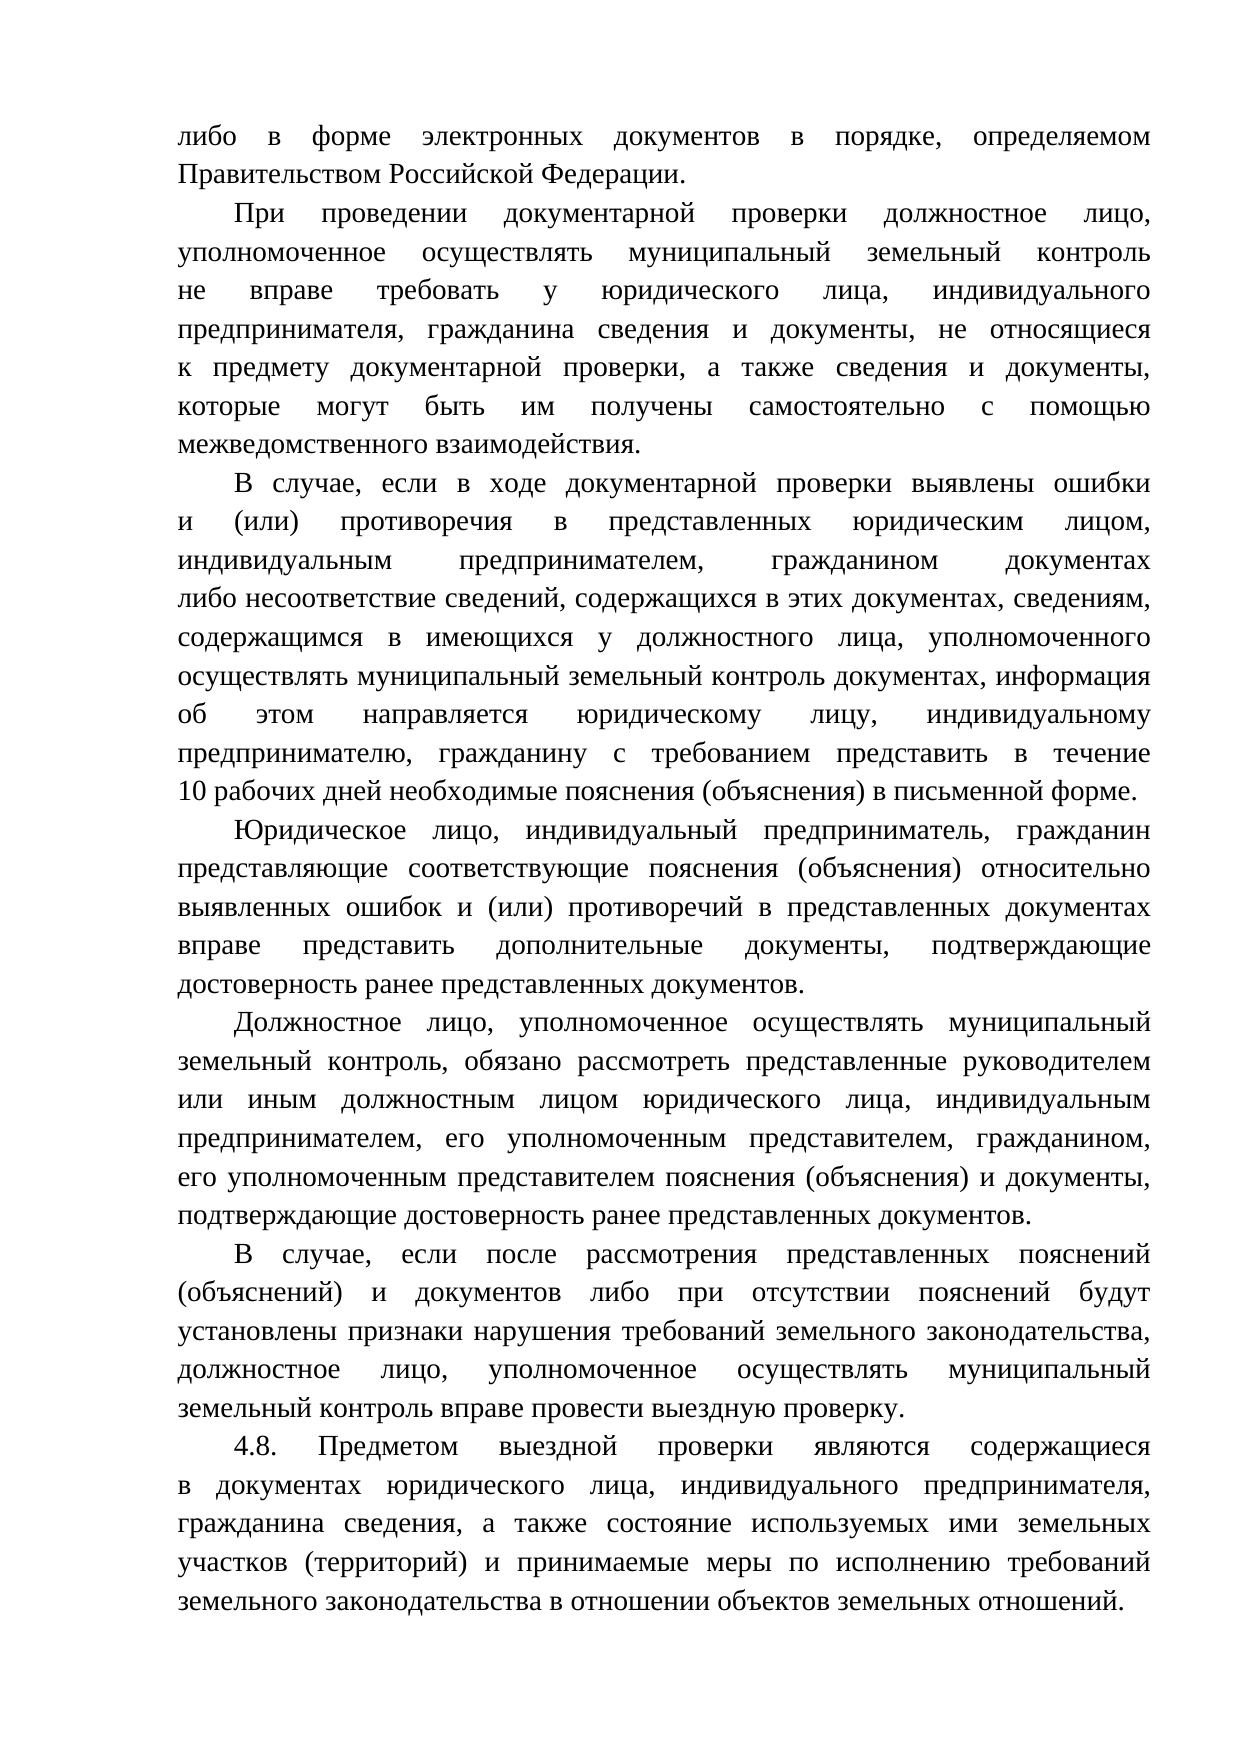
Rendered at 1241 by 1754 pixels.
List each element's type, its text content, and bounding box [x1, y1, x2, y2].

text Должностное лицо, уполномоченное осуществлять муниципальный земельный контроль, обязано рассмотреть представленные руководителем или иным должностным лицом юридического лица, индивидуальным предпринимателем, его уполномоченным представителем, гражданином, его уполномоченным представителем пояснения (объяснения) и документы, подтверждающие достоверность ранее представленных документов. [177, 1004, 1152, 1231]
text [177, 118, 1152, 190]
text Юридическое лицо, индивидуальный предприниматель, гражданин представляющие соответствующие пояснения (объяснения) относительно выявленных ошибок и (или) противоречий в представленных документах вправе представить дополнительные документы, подтверждающие достоверность ранее представленных документов. [177, 812, 1152, 999]
text В случае, если в ходе документарной проверки выявлены ошибки и (или) противоречия в представленных юридическим лицом, индивидуальным предпринимателем, гражданином документах либо несоответствие сведений, содержащихся в этих документах, сведениям, содержащимся в имеющихся у должностного лица, уполномоченного осуществлять муниципальный земельный контроль документах, информация об этом направляется юридическому лицу, индивидуальному предпринимателю, гражданину с требованием представить в течение 10 рабочих дней необходимые пояснения (объяснения) в письменной форме. [177, 465, 1152, 807]
text При проведении документарной проверки должностное лицо, уполномоченное осуществлять муниципальный земельный контроль не вправе требовать у юридического лица, индивидуального предпринимателя, гражданина сведения и документы, не относящиеся к предмету документарной проверки, а также сведения и документы, которые могут быть им получены самостоятельно с помощью межведомственного взаимодействия. [177, 195, 1152, 460]
text 4.8. Предметом выездной проверки являются содержащиеся в документах юридического лица, индивидуального предпринимателя, гражданина сведения, а также состояние используемых ими земельных участков (территорий) и принимаемые меры по исполнению требований земельного законодательства в отношении объектов земельных отношений. [177, 1428, 1152, 1616]
text В случае, если после рассмотрения представленных пояснений (объяснений) и документов либо при отсутствии пояснений будут установлены признаки нарушения требований земельного законодательства, должностное лицо, уполномоченное осуществлять муниципальный земельный контроль вправе провести выездную проверку. [177, 1236, 1152, 1423]
